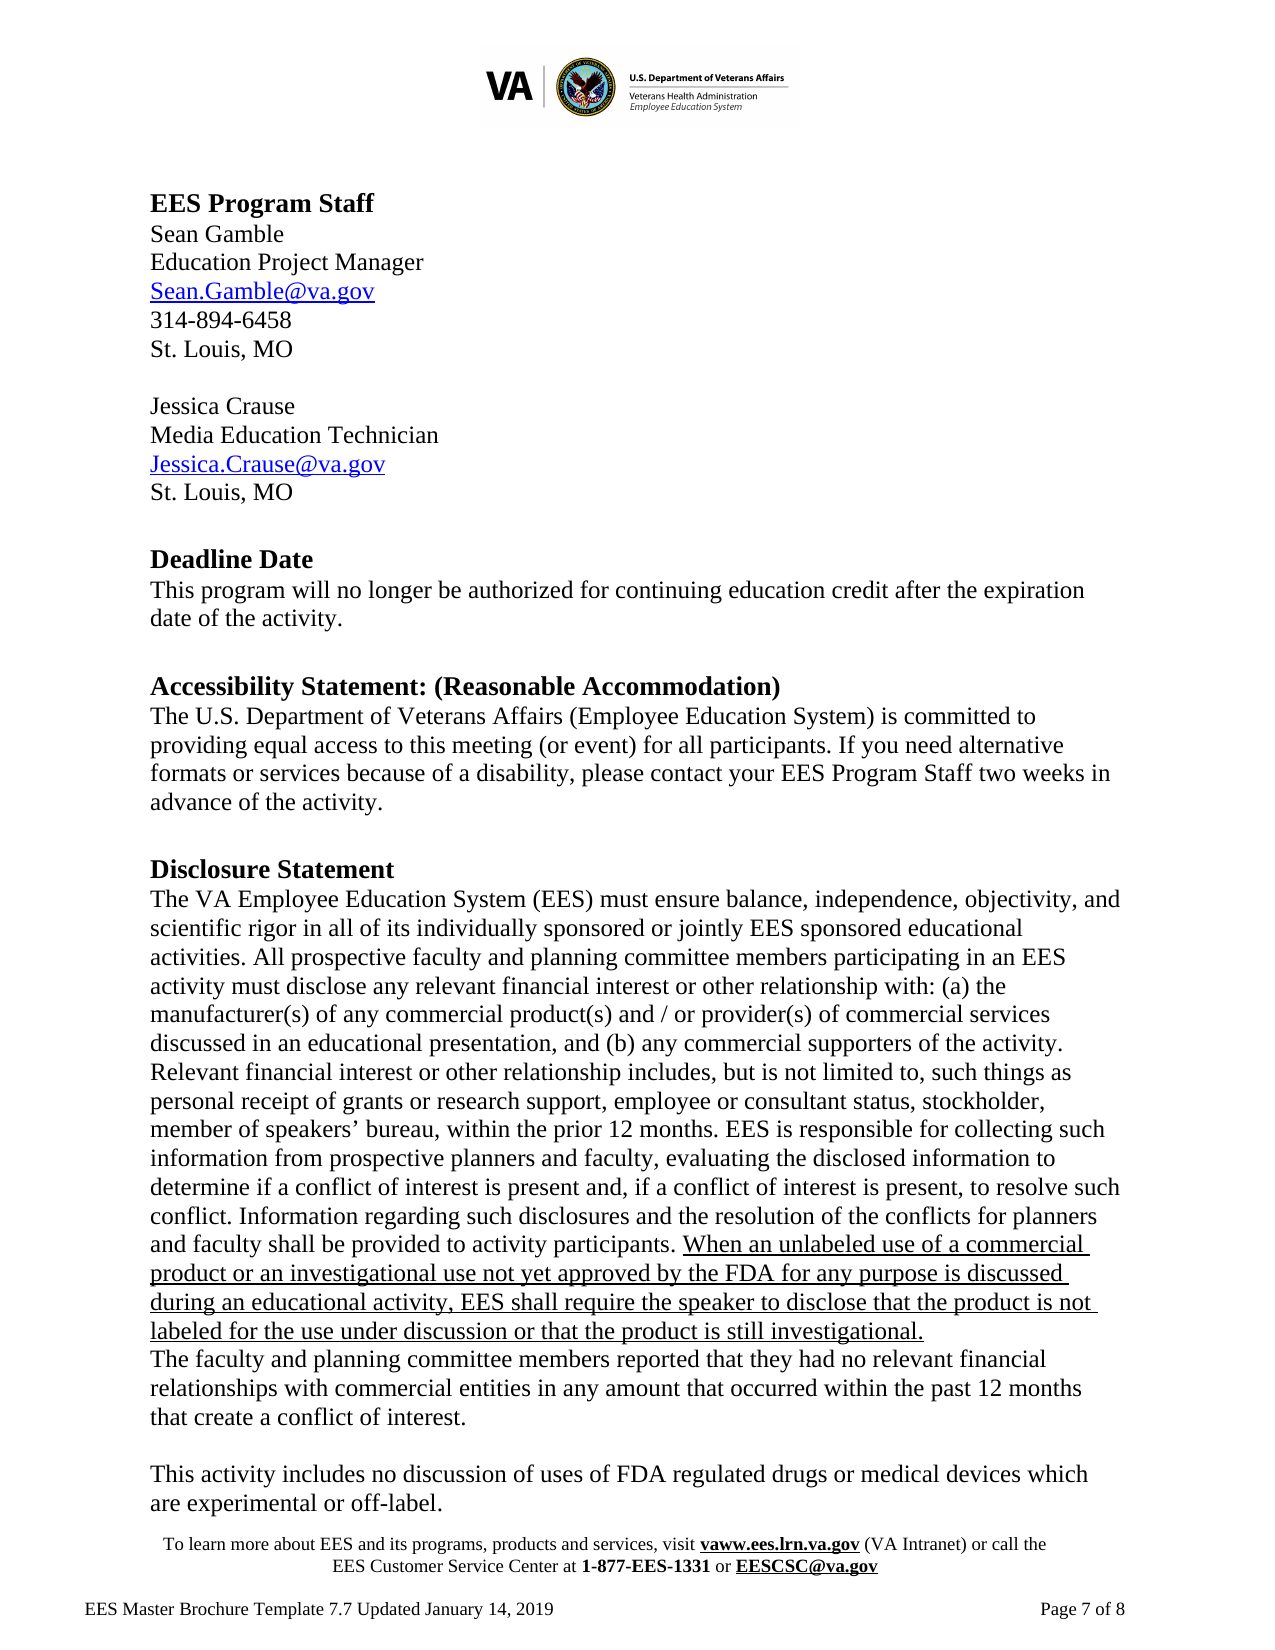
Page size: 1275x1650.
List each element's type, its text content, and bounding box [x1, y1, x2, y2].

picture [473, 46, 802, 127]
text Education Project Manager [150, 247, 1125, 276]
text This program will no longer be authorized for continuing education credit after the expiration date of the activity. [150, 575, 1125, 632]
subtitle EES Program Staff [150, 187, 1125, 219]
text This activity includes no discussion of uses of FDA regulated drugs or medical devices which are experimental or off-label. [150, 1459, 1125, 1517]
text The VA Employee Education System (EES) must ensure balance, independence, objectivity, and scientific rigor in all of its individually sponsored or jointly EES sponsored educational activities. All prospective faculty and planning committee members participating in an EES activity must disclose any relevant financial interest or other relationship with: (a) the manufacturer(s) of any commercial product(s) and / or provider(s) of commercial services discussed in an educational presentation, and (b) any commercial supporters of the activity. Relevant financial interest or other relationship includes, but is not limited to, such things as personal receipt of grants or research support, employee or consultant status, stockholder, member of speakers’ bureau, within the prior 12 months. EES is responsible for collecting such information from prospective planners and faculty, evaluating the disclosed information to determine if a conflict of interest is present and, if a conflict of interest is present, to resolve such conflict. Information regarding such disclosures and the resolution of the conflicts for planners and faculty shall be provided to activity participants. When an unlabeled use of a commercial product or an investigational use not yet approved by the FDA for any purpose is discussed during an educational activity, EES shall require the speaker to disclose that the product is not labeled for the use under discussion or that the product is still investigational. [150, 884, 1125, 1344]
text Accessibility Statement: (Reasonable Accommodation) [150, 670, 1125, 701]
text The U.S. Department of Veterans Affairs (Employee Education System) is committed to providing equal access to this meeting (or event) for all participants. If you need alternative formats or services because of a disability, please contact your EES Program Staff two weeks in advance of the activity. [150, 701, 1125, 816]
subtitle Jessica Crause [150, 391, 1125, 420]
text Jessica.Crause@va.gov [150, 449, 1125, 477]
text 314-894-6458 [150, 305, 1125, 334]
text St. Louis, MO [150, 477, 1125, 506]
text Sean.Gamble@va.gov [150, 276, 1125, 305]
text Sean Gamble [150, 219, 1125, 247]
text Media Education Technician [150, 420, 1125, 449]
subtitle Disclosure Statement [150, 853, 1125, 884]
subtitle Deadline Date [150, 544, 1125, 575]
text St. Louis, MO [150, 334, 1125, 362]
text The faculty and planning committee members reported that they had no relevant financial relationships with commercial entities in any amount that occurred within the past 12 months that create a conflict of interest. [150, 1344, 1125, 1431]
